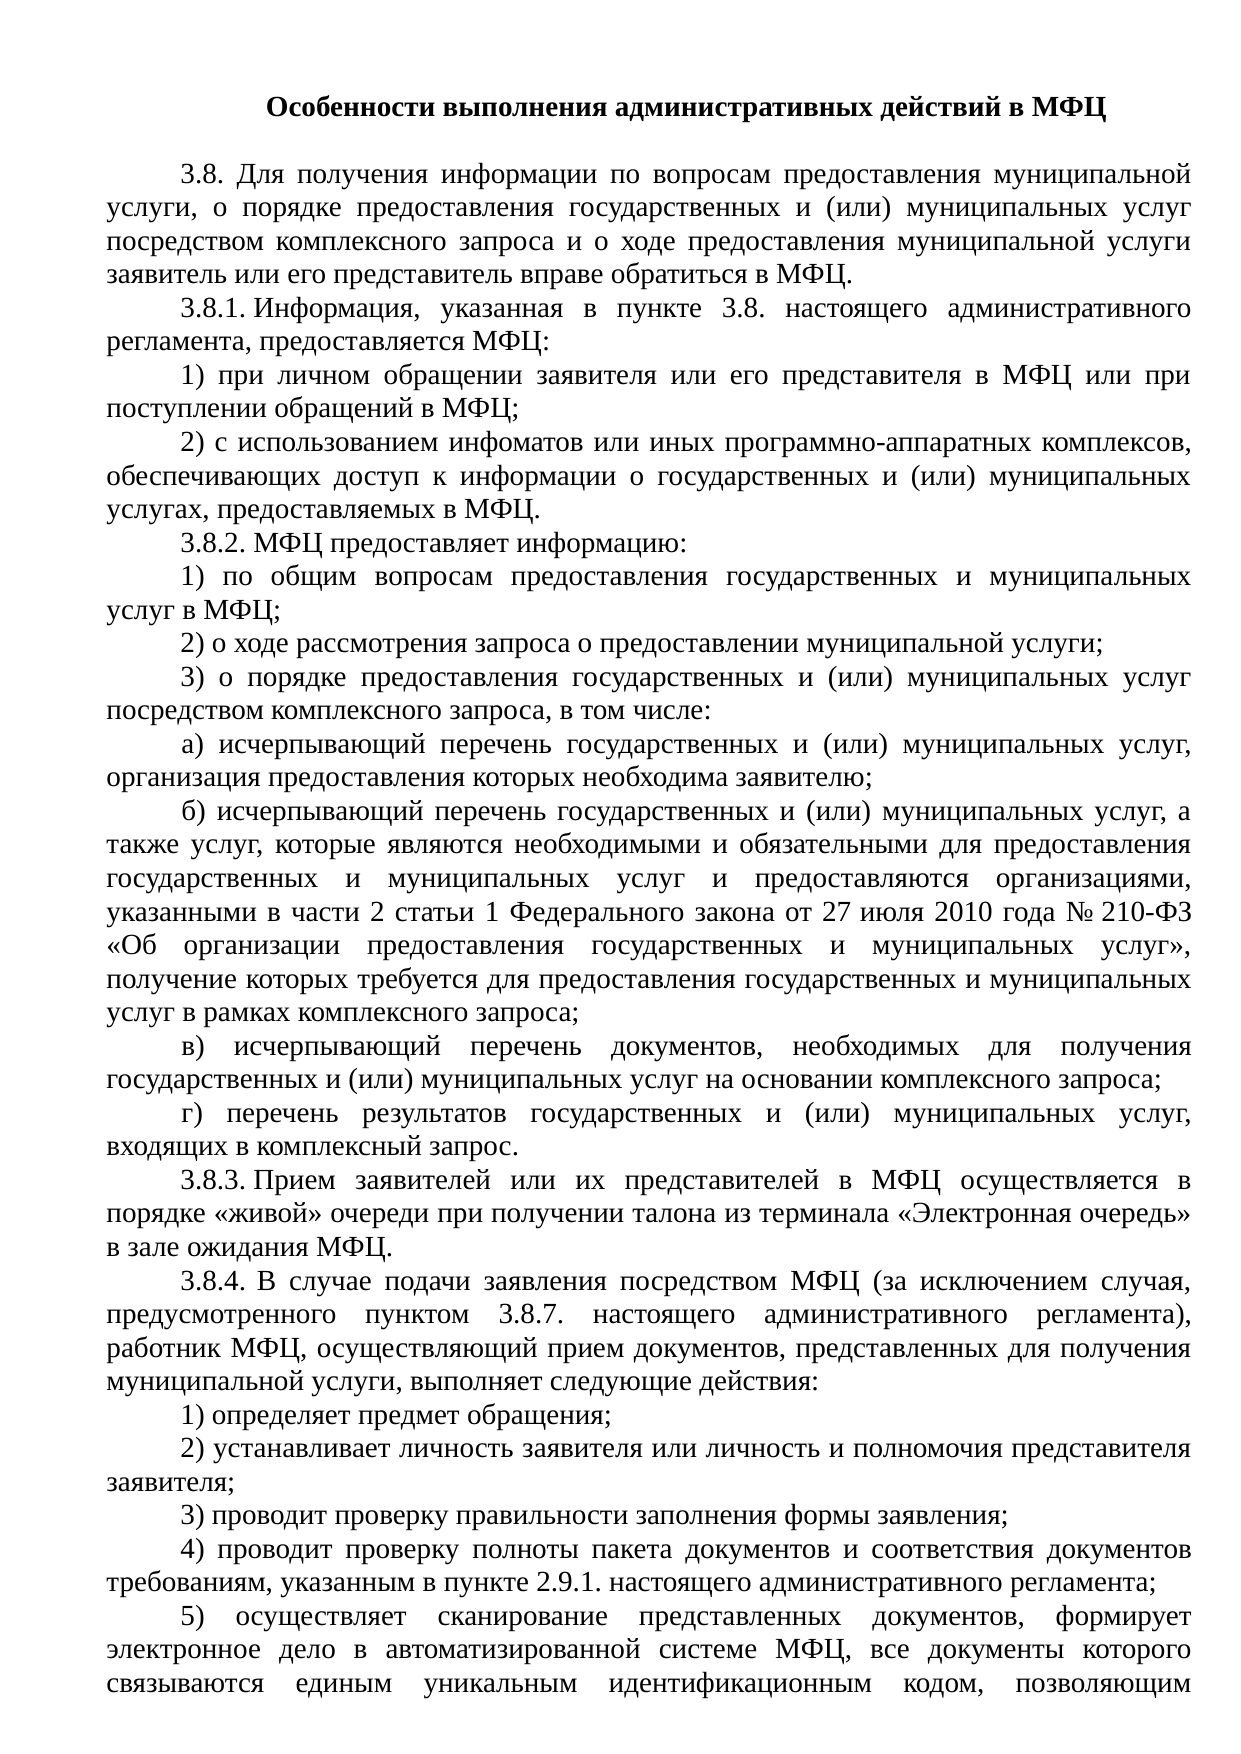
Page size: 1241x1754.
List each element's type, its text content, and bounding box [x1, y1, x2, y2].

text в) исчерпывающий перечень документов, необходимых для получения государственных и (или) муниципальных услуг на основании комплексного запроса; [106, 1028, 1192, 1095]
text 2) устанавливает личность заявителя или личность и полномочия представителя заявителя; [106, 1430, 1192, 1497]
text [106, 1598, 1192, 1699]
text 3) о порядке предоставления государственных и (или) муниципальных услуг посредством комплексного запроса, в том числе: [106, 659, 1192, 726]
text а) исчерпывающий перечень государственных и (или) муниципальных услуг, организация предоставления которых необходима заявителю; [106, 726, 1192, 793]
text 3) проводит проверку правильности заполнения формы заявления; [106, 1497, 1192, 1531]
text 3.8.3. Прием заявителей или их представителей в МФЦ осуществляется в порядке «живой» очереди при получении талона из терминала «Электронная очередь» в зале ожидания МФЦ. [106, 1162, 1192, 1263]
text 1) по общим вопросам предоставления государственных и муниципальных услуг в МФЦ; [106, 558, 1192, 625]
text 2) о ходе рассмотрения запроса о предоставлении муниципальной услуги; [106, 625, 1192, 659]
text 3.8. Для получения информации по вопросам предоставления муниципальной услуги, о порядке предоставления государственных и (или) муниципальных услуг посредством комплексного запроса и о ходе предоставления муниципальной услуги заявитель или его представитель вправе обратиться в МФЦ. [106, 156, 1192, 290]
text г) перечень результатов государственных и (или) муниципальных услуг, входящих в комплексный запрос. [106, 1095, 1192, 1162]
text 1) определяет предмет обращения; [106, 1397, 1192, 1430]
text б) исчерпывающий перечень государственных и (или) муниципальных услуг, а также услуг, которые являются необходимыми и обязательными для предоставления государственных и муниципальных услуг и предоставляются организациями, указанными в части 2 статьи 1 Федерального закона от 27 июля 2010 года № 210-ФЗ «Об организации предоставления государственных и муниципальных услуг», получение которых требуется для предоставления государственных и муниципальных услуг в рамках комплексного запроса; [106, 793, 1192, 1028]
text Особенности выполнения административных действий в МФЦ [106, 89, 1192, 122]
text 2) с использованием инфоматов или иных программно-аппаратных комплексов, обеспечивающих доступ к информации о государственных и (или) муниципальных услугах, предоставляемых в МФЦ. [106, 424, 1192, 525]
text 3.8.1. Информация, указанная в пункте 3.8. настоящего административного регламента, предоставляется МФЦ: [106, 290, 1192, 357]
text 3.8.2. МФЦ предоставляет информацию: [106, 525, 1192, 558]
text 3.8.4. В случае подачи заявления посредством МФЦ (за исключением случая, предусмотренного пунктом 3.8.7. настоящего административного регламента), работник МФЦ, осуществляющий прием документов, представленных для получения муниципальной услуги, выполняет следующие действия: [106, 1263, 1192, 1397]
text 4) проводит проверку полноты пакета документов и соответствия документов требованиям, указанным в пункте 2.9.1. настоящего административного регламента; [106, 1531, 1192, 1598]
text 1) при личном обращении заявителя или его представителя в МФЦ или при поступлении обращений в МФЦ; [106, 357, 1192, 424]
